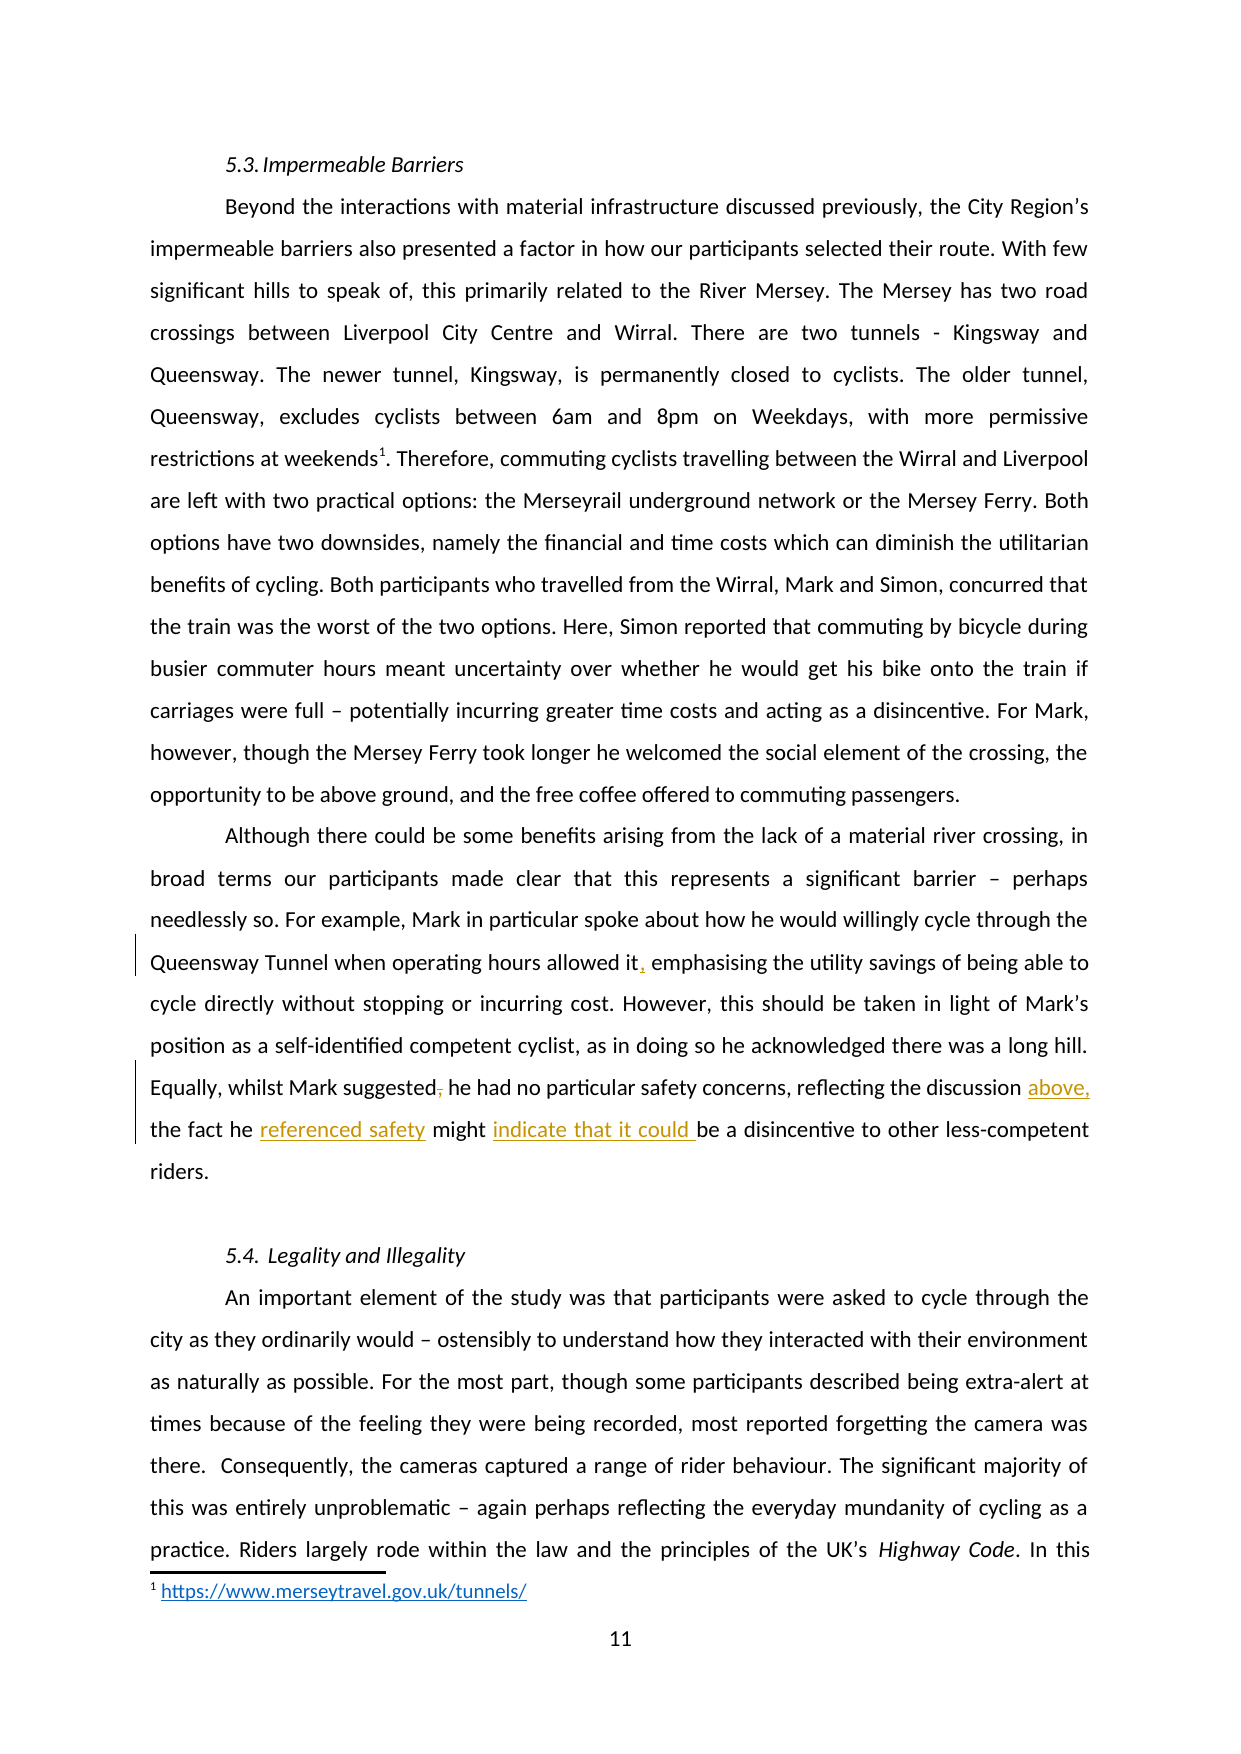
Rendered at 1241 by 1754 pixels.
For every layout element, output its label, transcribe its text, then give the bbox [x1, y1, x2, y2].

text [150, 1283, 1090, 1563]
list Impermeable Barriers [225, 150, 1090, 178]
text Although there could be some benefits arising from the lack of a material river crossing, in broad terms our participants made clear that this represents a significant barrier – perhaps needlessly so. For example, Mark in particular spoke about how he would willingly cycle through the Queensway Tunnel when operating hours allowed it emphasising the utility savings of being able to cycle directly without stopping or incurring cost. However, this should be taken in light of Mark’s position as a self-identified competent cyclist, as in doing so he acknowledged there was a long hill. Equally, whilst Mark suggested he had no particular safety concerns, reflecting the discussion the fact he might be a disincentive to other less-competent riders. [150, 822, 1090, 1186]
text Beyond the interactions with material infrastructure discussed previously, the City Region’s impermeable barriers also presented a factor in how our participants selected their route. With few significant hills to speak of, this primarily related to the River Mersey. The Mersey has two road crossings between Liverpool City Centre and Wirral. There are two tunnels - Kingsway and Queensway. The newer tunnel, Kingsway, is permanently closed to cyclists. The older tunnel, Queensway, excludes cyclists between 6am and 8pm on Weekdays, with more permissive restrictions at weekends. Therefore, commuting cyclists travelling between the Wirral and Liverpool are left with two practical options: the Merseyrail underground network or the Mersey Ferry. Both options have two downsides, namely the financial and time costs which can diminish the utilitarian benefits of cycling. Both participants who travelled from the Wirral, Mark and Simon, concurred that the train was the worst of the two options. Here, Simon reported that commuting by bicycle during busier commuter hours meant uncertainty over whether he would get his bike onto the train if carriages were full – potentially incurring greater time costs and acting as a disincentive. For Mark, however, though the Mersey Ferry took longer he welcomed the social element of the crossing, the opportunity to be above ground, and the free coffee offered to commuting passengers. [150, 192, 1090, 808]
list Legality and Illegality [225, 1241, 1090, 1269]
